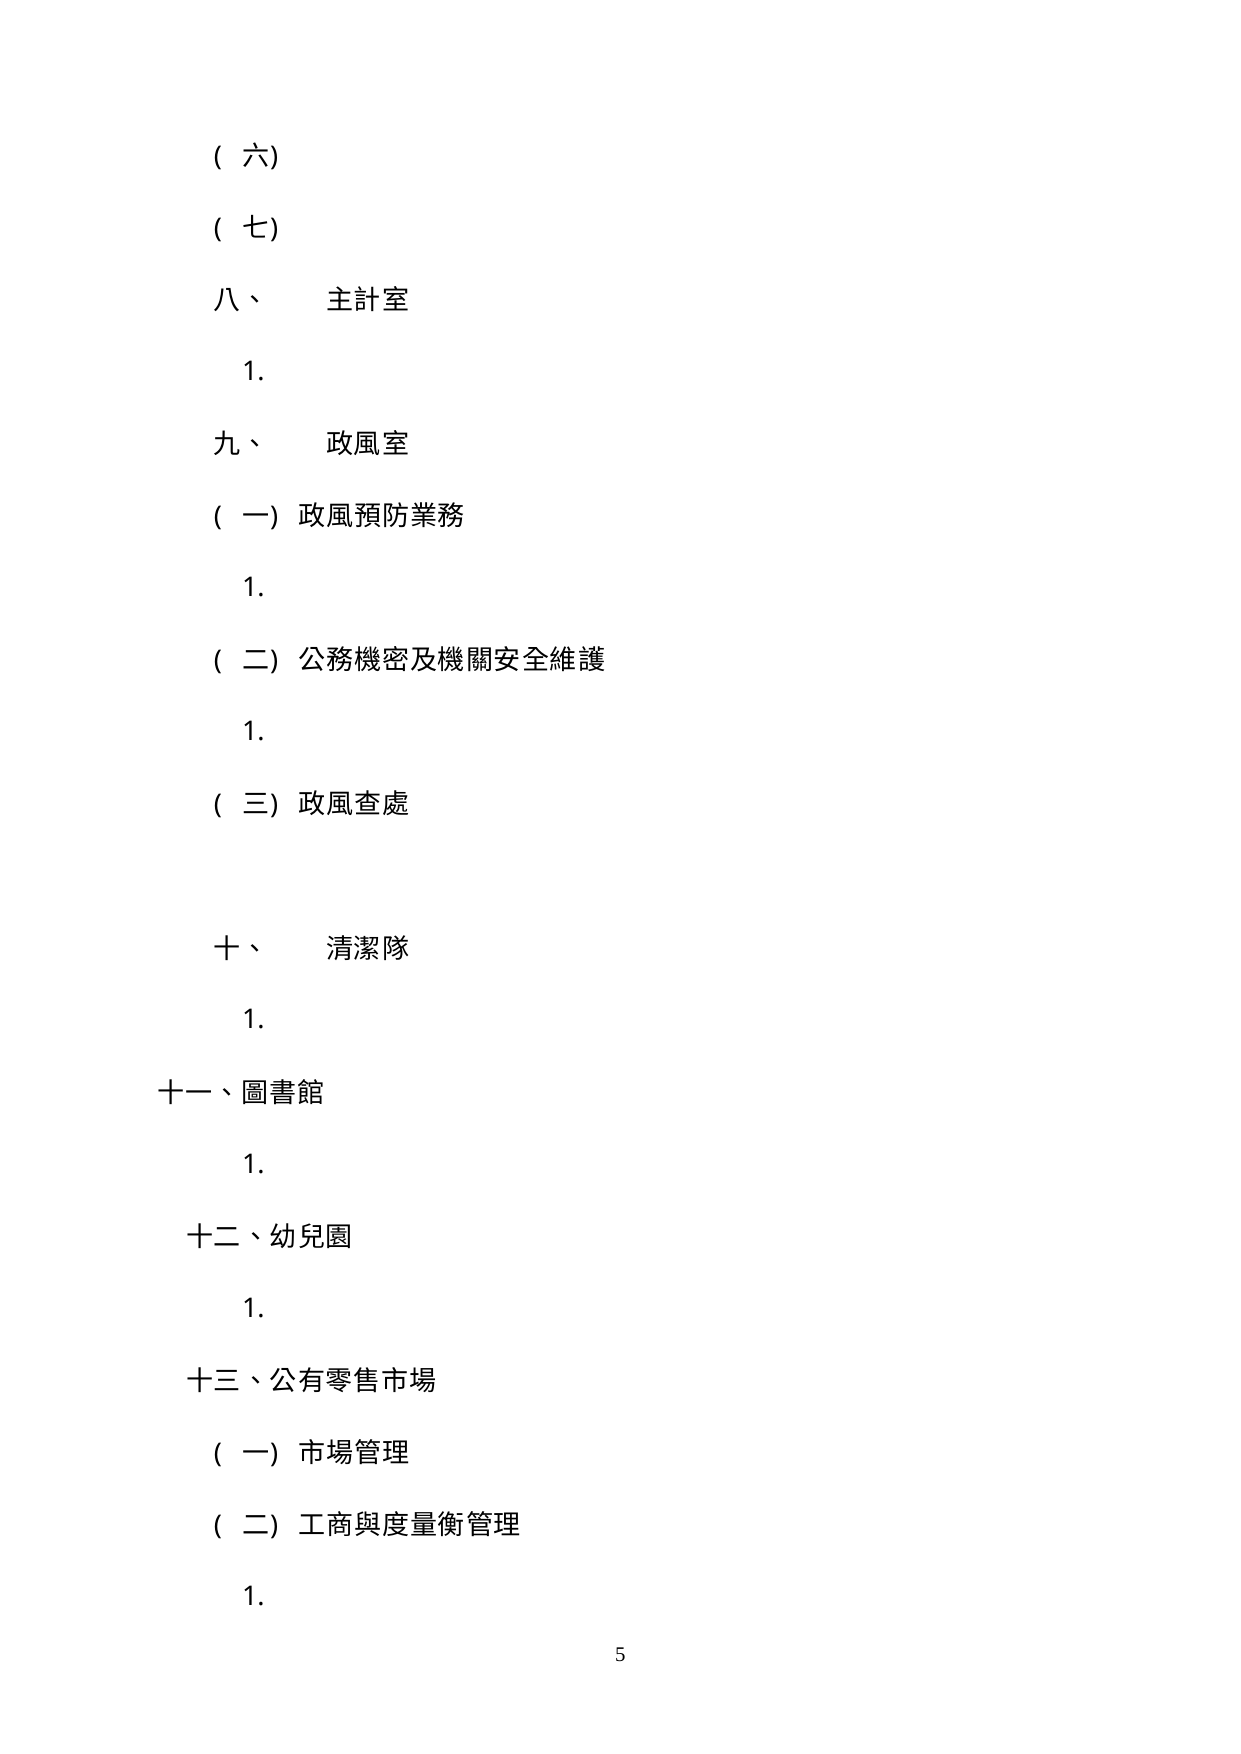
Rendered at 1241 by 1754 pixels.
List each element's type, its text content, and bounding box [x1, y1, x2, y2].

list 清潔隊 [190, 910, 1138, 982]
text (二) 工商與度量衡管理 [205, 1487, 1138, 1559]
text 十二、幼兒園 [146, 1198, 1138, 1271]
list (一) 市場管理 [102, 1415, 1138, 1487]
list 政風室 [190, 406, 1138, 478]
text (六) [205, 117, 1138, 189]
text (七) [205, 189, 1138, 261]
list (一) 政風預防業務 [102, 478, 1138, 550]
text 十三、公有零售市場 [146, 1343, 1138, 1415]
text 十一、圖書館 [102, 1054, 1138, 1126]
list 主計室 [190, 261, 1138, 333]
text (三) 政風查處 [205, 766, 1138, 838]
text (二) 公務機密及機關安全維護 [205, 622, 1138, 694]
